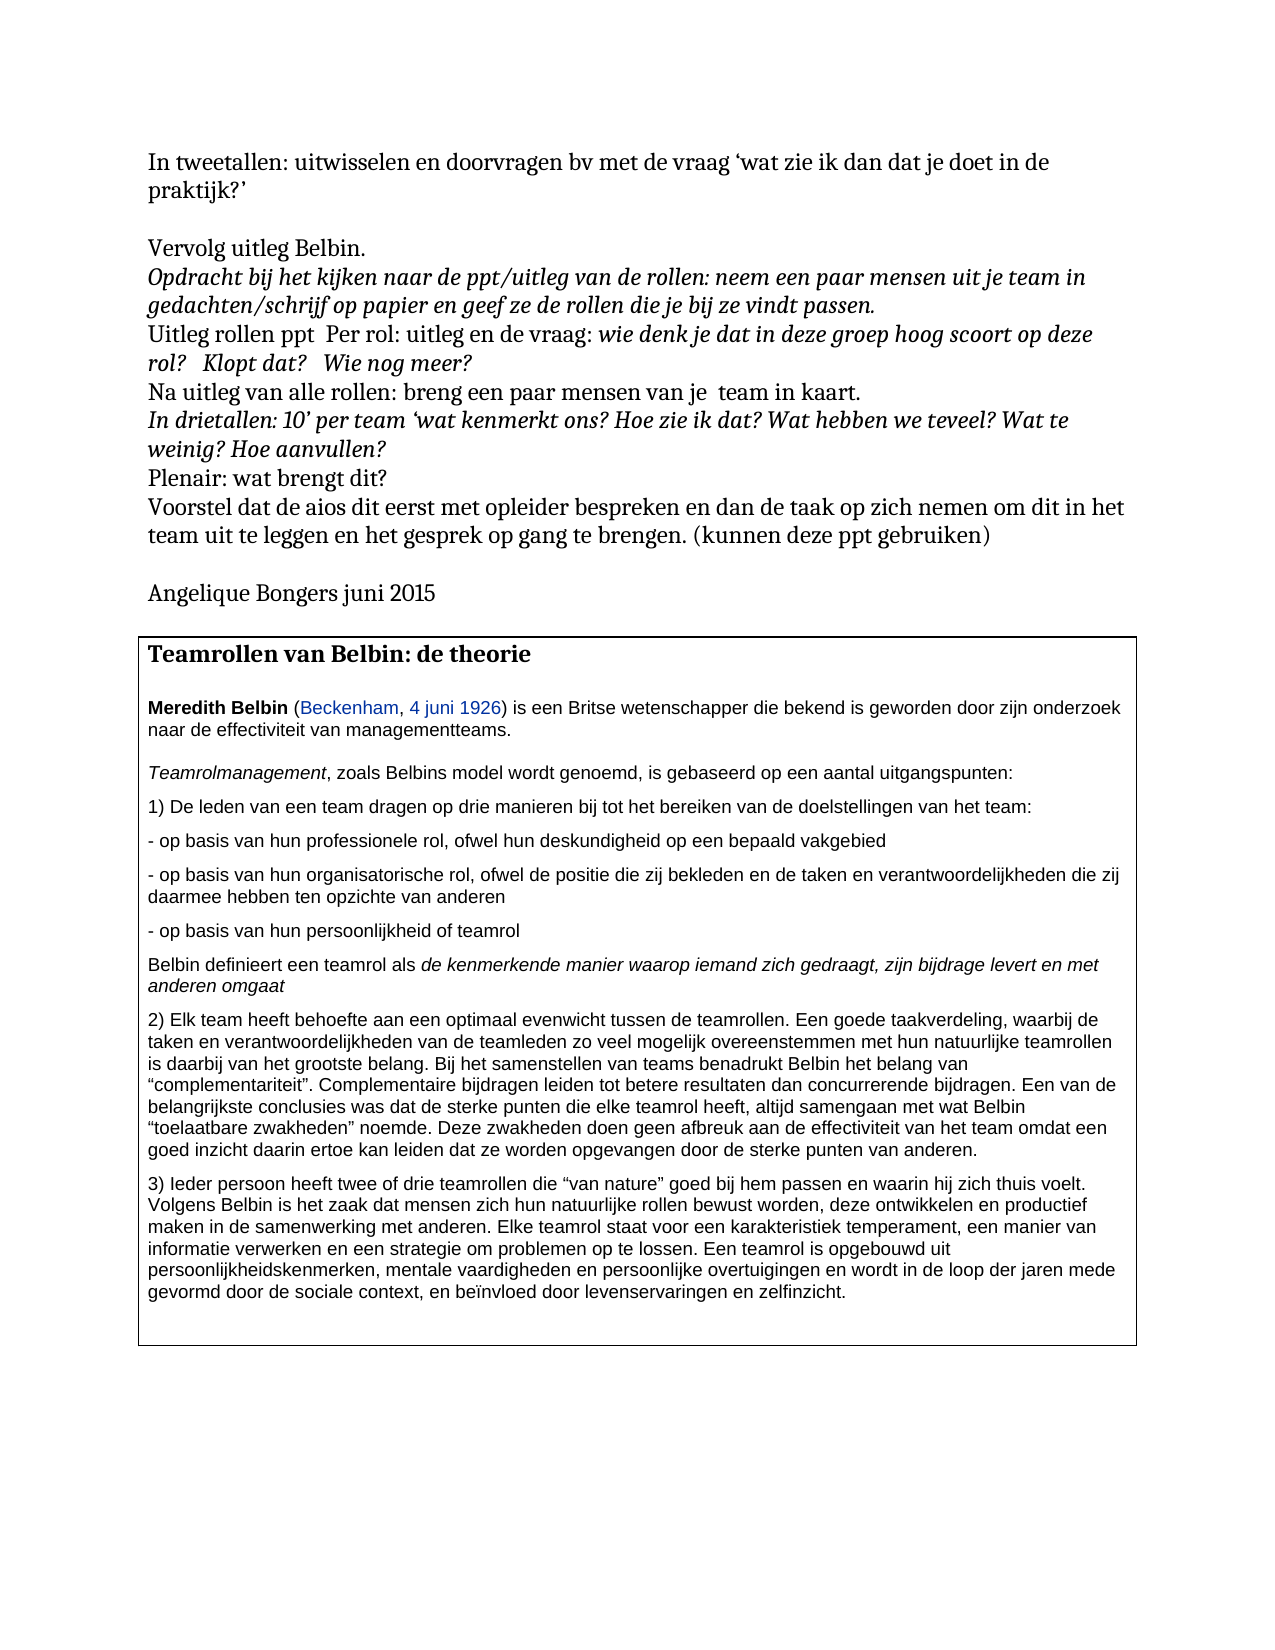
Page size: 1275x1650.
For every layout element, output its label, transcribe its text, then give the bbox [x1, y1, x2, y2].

text Plenair: wat brengt dit? [148, 464, 1127, 493]
text Belbin definieert een teamrol als de kenmerkende manier waarop iemand zich gedraagt, zijn bijdrage levert en met anderen omgaat [139, 950, 1136, 997]
text - op basis van hun persoonlijkheid of teamrol [139, 916, 1136, 941]
text Voorstel dat de aios dit eerst met opleider bespreken en dan de taak op zich nemen om dit in het team uit te leggen en het gesprek op gang te brengen. (kunnen deze ppt gebruiken) [148, 493, 1127, 550]
text - op basis van hun professionele rol, ofwel hun deskundigheid op een bepaald vakgebied [139, 827, 1136, 851]
text 1) De leden van een team dragen op drie manieren bij tot het bereiken van de doelstellingen van het team: [139, 793, 1136, 817]
text Na uitleg van alle rollen: breng een paar mensen van je team in kaart. [148, 378, 1127, 406]
text 3) Ieder persoon heeft twee of drie teamrollen die “van nature” goed bij hem passen en waarin hij zich thuis voelt. Volgens Belbin is het zaak dat mensen zich hun natuurlijke rollen bewust worden, deze ontwikkelen en productief maken in de samenwerking met anderen. Elke teamrol staat voor een karakteristiek temperament, een manier van informatie verwerken en een strategie om problemen op te lossen. Een teamrol is opgebouwd uit persoonlijkheidskenmerken, mentale vaardigheden en persoonlijke overtuigingen en wordt in de loop der jaren mede gevormd door de sociale context, en beïnvloed door levenservaringen en zelfinzicht. [139, 1169, 1136, 1302]
text Teamrolmanagement, zoals Belbins model wordt genoemd, is gebaseerd op een aantal uitgangspunten: [148, 762, 1127, 783]
text Teamrollen van Belbin: de theorie [139, 638, 1136, 668]
text 2) Elk team heeft behoefte aan een optimaal evenwicht tussen de teamrollen. Een goede taakverdeling, waarbij de taken en verantwoordelijkheden van de teamleden zo veel mogelijk overeenstemmen met hun natuurlijke teamrollen is daarbij van het grootste belang. Bij het samenstellen van teams benadrukt Belbin het belang van “complementariteit”. Complementaire bijdragen leiden tot betere resultaten dan concurrerende bijdragen. Een van de belangrijkste conclusies was dat de sterke punten die elke teamrol heeft, altijd samengaan met wat Belbin “toelaatbare zwakheden” noemde. Deze zwakheden doen geen afbreuk aan de effectiviteit van het team omdat een goed inzicht daarin ertoe kan leiden dat ze worden opgevangen door de sterke punten van anderen. [139, 1006, 1136, 1160]
text Angelique Bongers juni 2015 [148, 579, 1127, 608]
text Vervolg uitleg Belbin. [148, 234, 1127, 263]
text Uitleg rollen ppt Per rol: uitleg en de vraag: wie denk je dat in deze groep hoog scoort op deze rol? Klopt dat? Wie nog meer? [148, 320, 1127, 378]
text In tweetallen: uitwisselen en doorvragen bv met de vraag ‘wat zie ik dan dat je doet in de praktijk?’ [148, 148, 1127, 205]
text - op basis van hun organisatorische rol, ofwel de positie die zij bekleden en de taken en verantwoordelijkheden die zij daarmee hebben ten opzichte van anderen [139, 861, 1136, 907]
text Opdracht bij het kijken naar de ppt/uitleg van de rollen: neem een paar mensen uit je team in gedachten/schrijf op papier en geef ze de rollen die je bij ze vindt passen. [148, 263, 1127, 320]
text Meredith Belbin (Beckenham, 4 juni 1926) is een Britse wetenschapper die bekend is geworden door zijn onderzoek naar de effectiviteit van managementteams. [148, 697, 1127, 740]
text In drietallen: 10’ per team ‘wat kenmerkt ons? Hoe zie ik dat? Wat hebben we teveel? Wat te weinig? Hoe aanvullen? [148, 406, 1127, 464]
